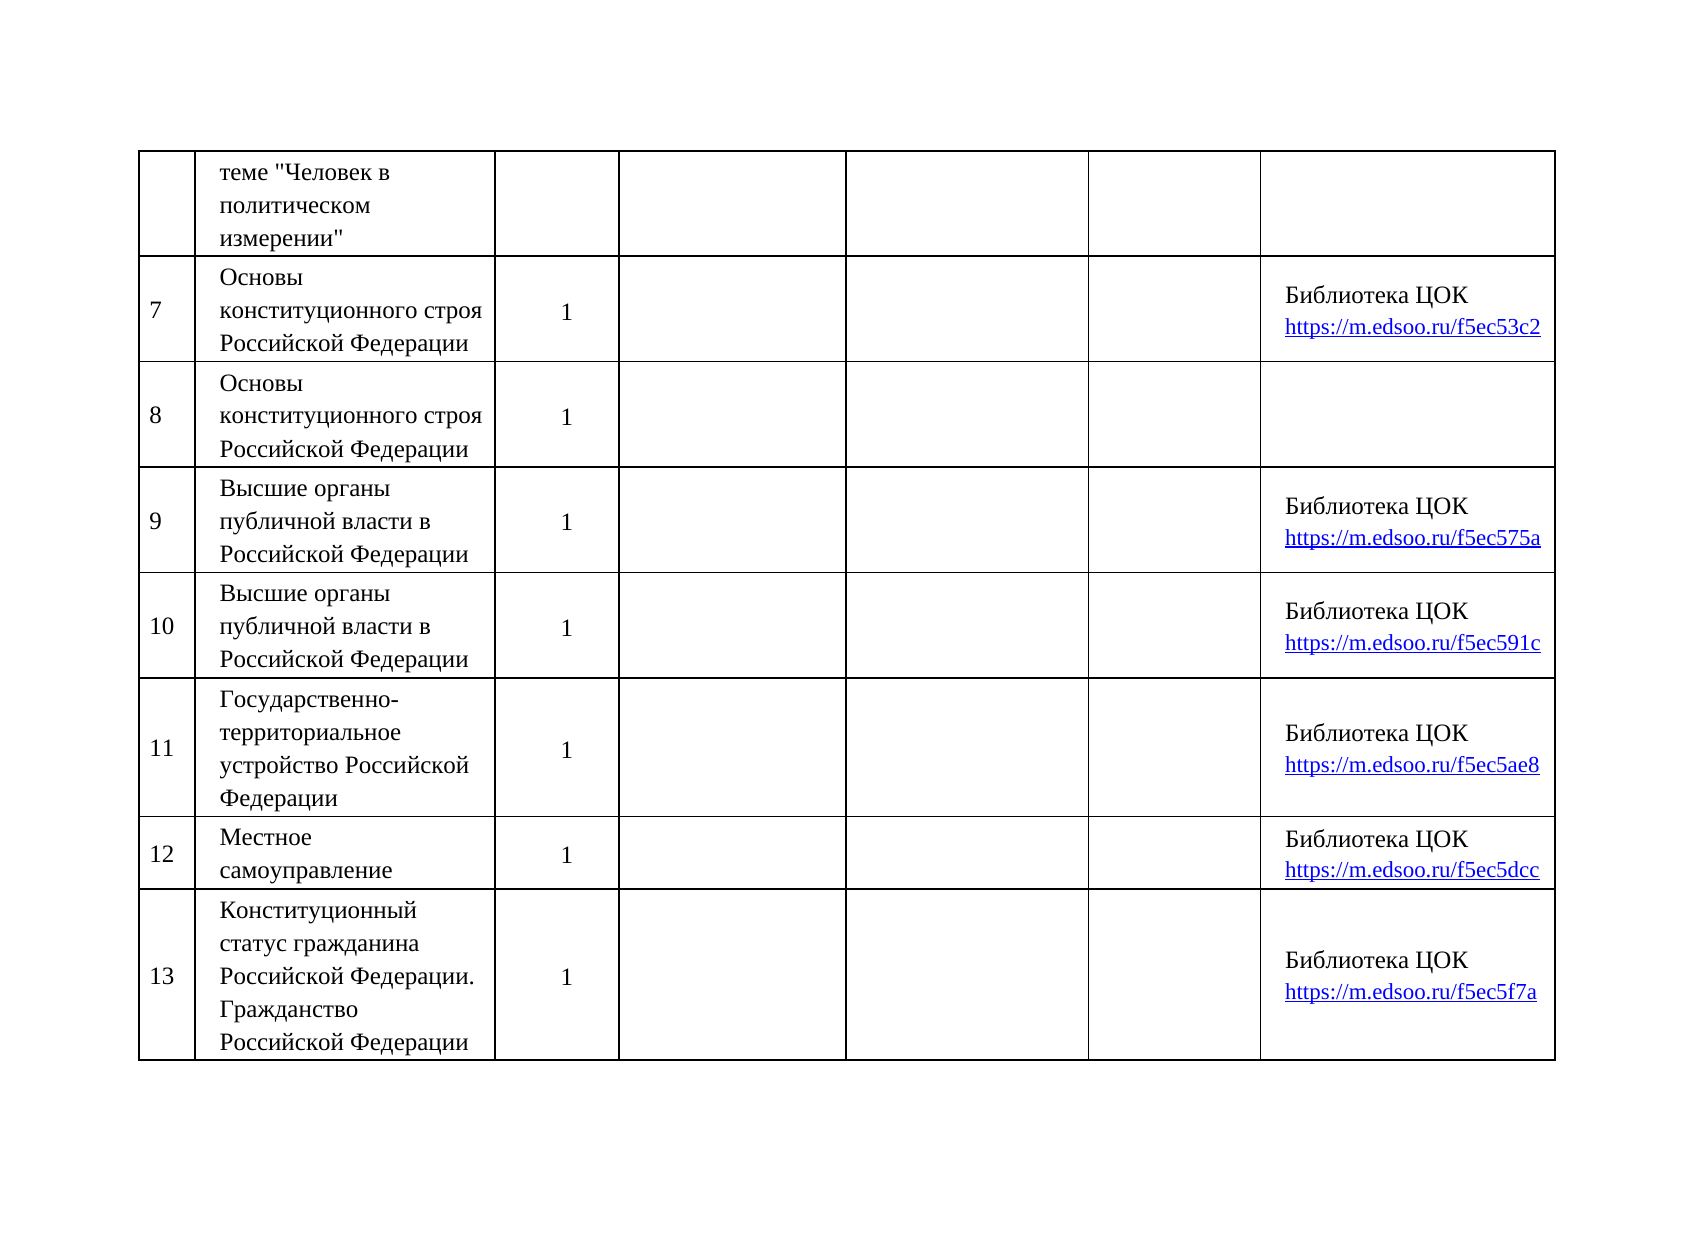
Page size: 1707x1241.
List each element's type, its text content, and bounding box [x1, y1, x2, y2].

table_cell [620, 257, 845, 361]
table_cell [620, 817, 845, 888]
table_cell Государственно- территориальное устройство Российской Федерации [196, 679, 494, 816]
table_cell [620, 679, 845, 816]
table_cell [1089, 152, 1260, 255]
table_cell [620, 152, 845, 255]
table_cell [847, 468, 1088, 572]
table_cell [847, 890, 1088, 1059]
table_cell [620, 468, 845, 572]
table_cell [1089, 468, 1260, 572]
table_cell 13 [140, 890, 194, 1059]
table_cell Библиотека ЦОК https://m.edsoo.ru/f5ec53c2 [1261, 257, 1554, 361]
table_cell 1 [496, 890, 618, 1059]
table_cell 1 [496, 257, 618, 361]
table_cell Основы конституционного строя Российской Федерации [196, 257, 494, 361]
table_cell [1089, 679, 1260, 816]
table_cell [847, 679, 1088, 816]
table_cell [1089, 362, 1260, 466]
table_cell 1 [496, 573, 618, 677]
table_cell 12 [140, 817, 194, 888]
table_cell [847, 817, 1088, 888]
table_cell 1 [496, 152, 618, 255]
table_cell 9 [140, 468, 194, 572]
table_cell [1089, 573, 1260, 677]
table_cell 10 [140, 573, 194, 677]
table_cell Библиотека ЦОК https://m.edsoo.ru/f5ec5f7a [1261, 890, 1554, 1059]
table_cell 7 [140, 257, 194, 361]
table_cell 1 [496, 817, 618, 888]
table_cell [196, 152, 494, 255]
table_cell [1261, 152, 1554, 255]
table_cell Библиотека ЦОК https://m.edsoo.ru/f5ec5ae8 [1261, 679, 1554, 816]
table_cell [1089, 817, 1260, 888]
table_cell Основы конституционного строя Российской Федерации [196, 362, 494, 466]
table_cell 1 [496, 468, 618, 572]
table_cell [620, 362, 845, 466]
table_cell 1 [496, 362, 618, 466]
table_cell Конституционный статус гражданина Российской Федерации. Гражданство Российской Федерации [196, 890, 494, 1059]
table_cell [620, 573, 845, 677]
table_cell Библиотека ЦОК https://m.edsoo.ru/f5ec5dcc [1261, 817, 1554, 888]
table_cell [847, 362, 1088, 466]
table_cell [847, 257, 1088, 361]
table_cell [1089, 890, 1260, 1059]
table_cell 11 [140, 679, 194, 816]
table_cell Высшие органы публичной власти в Российской Федерации [196, 468, 494, 572]
table_cell [847, 152, 1088, 255]
table_cell [1261, 362, 1554, 466]
table_cell 1 [496, 679, 618, 816]
table_cell Высшие органы публичной власти в Российской Федерации [196, 573, 494, 677]
table_cell 6 [140, 152, 194, 255]
table_cell [620, 890, 845, 1059]
table_cell Местное самоуправление [196, 817, 494, 888]
table_cell [1089, 257, 1260, 361]
table_cell [847, 573, 1088, 677]
table_cell Библиотека ЦОК https://m.edsoo.ru/f5ec575a [1261, 468, 1554, 572]
table_cell Библиотека ЦОК https://m.edsoo.ru/f5ec591c [1261, 573, 1554, 677]
table_cell 8 [140, 362, 194, 466]
